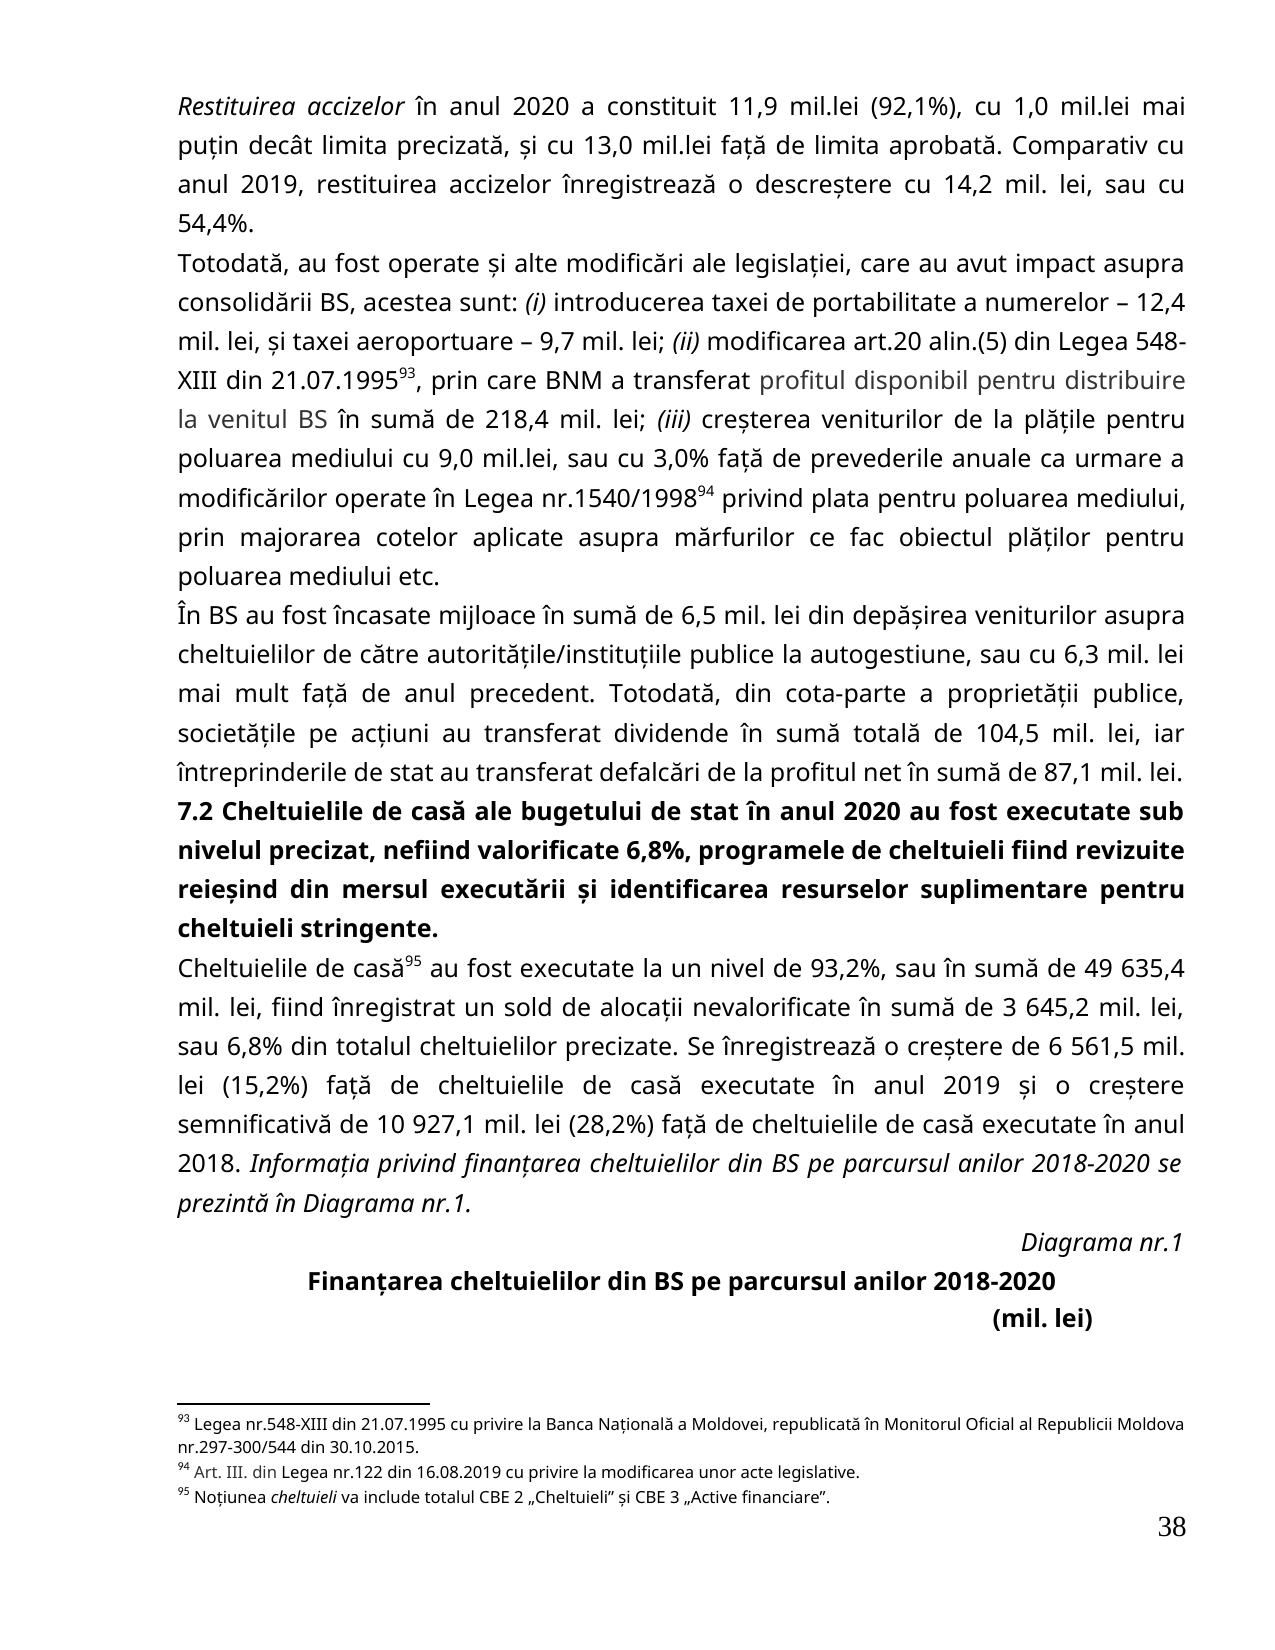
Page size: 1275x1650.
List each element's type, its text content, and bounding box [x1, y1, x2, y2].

list În BS au fost încasate mijloace în sumă de 6,5 mil. lei din depășirea veniturilor asupra cheltuielilor de către autoritățile/instituțiile publice la autogestiune, sau cu 6,3 mil. lei mai mult față de anul precedent. Totodată, din cota-parte a proprietății publice, societățile pe acțiuni au transferat dividende în sumă totală de 104,5 mil. lei, iar întreprinderile de stat au transferat defalcări de la profitul net în sumă de 87,1 mil. lei. [177, 598, 1186, 788]
text 7.2 Cheltuielile de casă ale bugetului de stat în anul 2020 au fost executate sub nivelul precizat, nefiind valorificate 6,8%, programele de cheltuieli fiind revizuite reieșind din mersul executării și identificarea resurselor suplimentare pentru cheltuieli stringente. [177, 794, 1186, 945]
text Restituirea accizelor în anul 2020 a constituit 11,9 mil.lei (92,1%), cu 1,0 mil.lei mai puțin decât limita precizată, și cu 13,0 mil.lei față de limita aprobată. Comparativ cu anul 2019, restituirea accizelor înregistrează o descreștere cu 14,2 mil. lei, sau cu 54,4%. [177, 89, 1186, 240]
text Cheltuielile de casă au fost executate la un nivel de 93,2%, sau în sumă de 49 635,4 mil. lei, fiind înregistrat un sold de alocații nevalorificate în sumă de 3 645,2 mil. lei, sau 6,8% din totalul cheltuielilor precizate. Se înregistrează o creștere de 6 561,5 mil. lei (15,2%) față de cheltuielile de casă executate în anul 2019 și o creștere semnificativă de 10 927,1 mil. lei (28,2%) față de cheltuielile de casă executate în anul 2018. Informația privind finanțarea cheltuielilor din BS pe parcursul anilor 2018-2020 se prezintă în Diagrama nr.1. [177, 950, 1186, 1219]
text (mil. lei) [177, 1300, 1093, 1334]
text Diagrama nr.1 [177, 1224, 1186, 1258]
text Totodată, au fost operate și alte modificări ale legislației, care au avut impact asupra consolidării BS, acestea sunt: (i) introducerea taxei de portabilitate a numerelor – 12,4 mil. lei, și taxei aeroportuare – 9,7 mil. lei; (ii) modificarea art.20 alin.(5) din Legea 548-XIII din 21.07.1995, prin care BNM a transferat profitul disponibil pentru distribuire la venitul BS în sumă de 218,4 mil. lei; (iii) creșterea veniturilor de la plățile pentru poluarea mediului cu 9,0 mil.lei, sau cu 3,0% față de prevederile anuale ca urmare a modificărilor operate în Legea nr.1540/1998 privind plata pentru poluarea mediului, prin majorarea cotelor aplicate asupra mărfurilor ce fac obiectul plăților pentru poluarea mediului etc. [177, 245, 1186, 593]
text Finanțarea cheltuielilor din BS pe parcursul anilor 2018-2020 [177, 1264, 1186, 1298]
